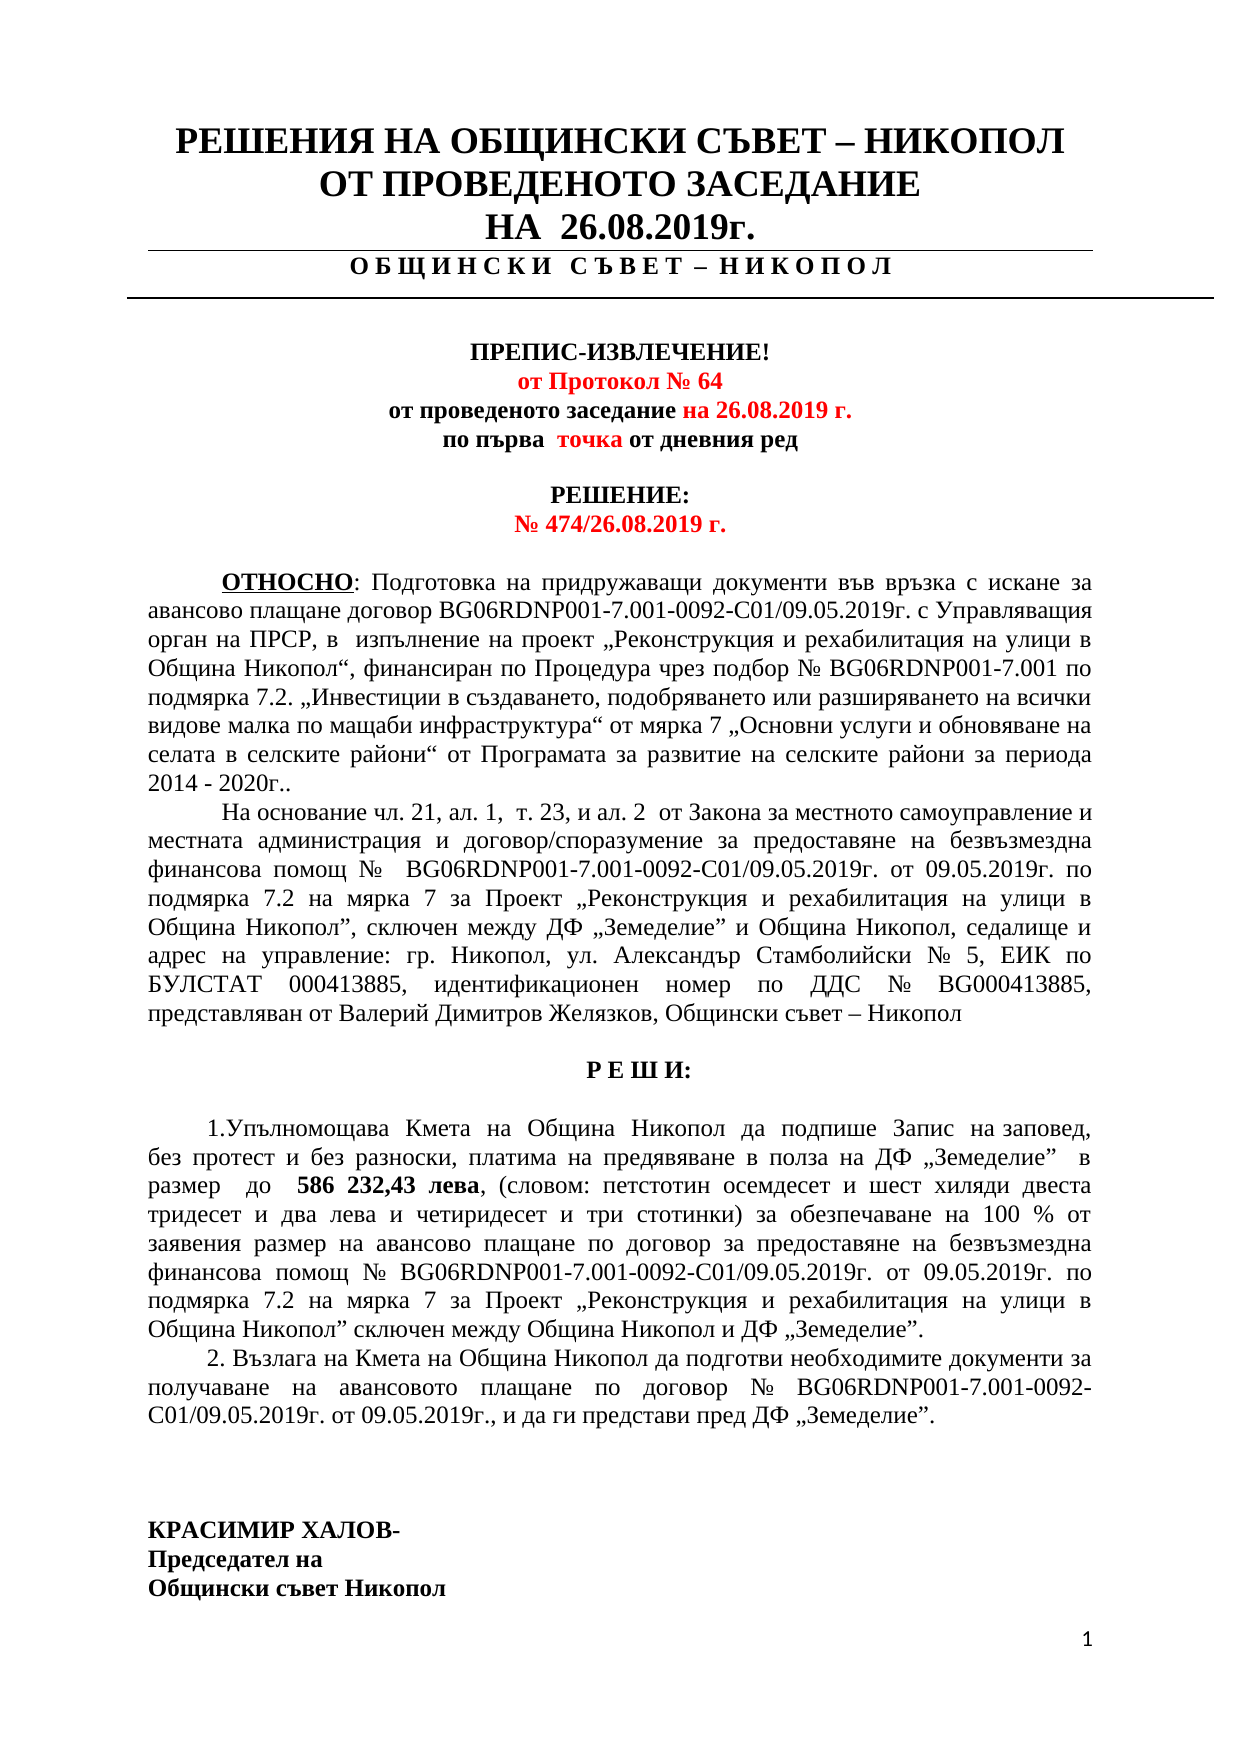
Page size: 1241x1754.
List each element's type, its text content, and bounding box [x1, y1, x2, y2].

text РЕШЕНИЯ НА ОБЩИНСКИ СЪВЕТ – НИКОПОЛ ОТ ПРОВЕДЕНОТО ЗАСЕДАНИЕ [148, 118, 1093, 204]
text Председател на [148, 1544, 1093, 1573]
text О Б Щ И Н С К И С Ъ В Е Т – Н И К О П О Л [148, 251, 1093, 280]
text Р Е Ш И: [185, 1055, 1093, 1084]
text по първа точка от дневния ред [148, 424, 1093, 452]
text ОТНОСНО: Подготовка на придружаващи документи във връзка с искане за авансово плащане договор BG06RDNP001-7.001-0092-C01/09.05.2019г. с Управляващия орган на ПРСР, в изпълнение на проект „Реконструкция и рехабилитация на улици в Община Никопол“, финансиран по Процедура чрез подбор № BG06RDNP001-7.001 по подмярка 7.2. „Инвестиции в създаването, подобряването или разширяването на всички видове малка по мащаби инфраструктура“ от мярка 7 „Основни услуги и обновяване на селата в селските райони“ от Програмата за развитие на селските райони за периода 2014 - 2020г.. [148, 567, 1093, 797]
text На основание чл. 21, ал. 1, т. 23, и ал. 2 от Закона за местното самоуправление и местната администрация и договор/споразумение за предоставяне на безвъзмездна финансова помощ № BG06RDNP001-7.001-0092-C01/09.05.2019г. от 09.05.2019г. по подмярка 7.2 на мярка 7 за Проект „Реконструкция и рехабилитация на улици в Община Никопол”, сключен между ДФ „Земеделие” и Община Никопол, седалище и адрес на управление: гр. Никопол, ул. Александър Стамболийски № 5, ЕИК по БУЛСТАТ 000413885, идентификационен номер по ДДС № BG000413885, представляван от Валерий Димитров Желязков, Общински съвет – Никопол [148, 797, 1093, 1027]
text 1.Упълномощава Кмета на Община Никопол да подпише Запис на заповед, без протест и без разноски, платима на предявяване в полза на ДФ „Земеделие” в размер до 586 232,43 лева, (словом: петстотин осемдесет и шест хиляди двеста тридесет и два лева и четиридесет и три стотинки) за обезпечаване на 100 % от заявения размер на авансово плащане по договор за предоставяне на безвъзмездна финансова помощ № BG06RDNP001-7.001-0092-C01/09.05.2019г. от 09.05.2019г. по подмярка 7.2 на мярка 7 за Проект „Реконструкция и рехабилитация на улици в Община Никопол” сключен между Община Никопол и ДФ „Земеделие”. [148, 1113, 1093, 1343]
text Общински съвет Никопол [148, 1573, 1093, 1602]
text КРАСИМИР ХАЛОВ- [148, 1515, 1093, 1544]
text НА 26.08.2019г. [148, 204, 1093, 250]
text от Протокол № 64 [148, 366, 1093, 395]
text РЕШЕНИЕ: [148, 480, 1093, 509]
text 2. Възлага на Кмета на Община Никопол да подготви необходимите документи за получаване на авансовото плащане по договор № BG06RDNP001-7.001-0092-C01/09.05.2019г. от 09.05.2019г., и да ги представи пред ДФ „Земеделие”. [148, 1343, 1093, 1429]
text № 474/26.08.2019 г. [148, 509, 1093, 538]
text от проведеното заседание на 26.08.2019 г. [148, 395, 1093, 424]
text ПРЕПИС-ИЗВЛЕЧЕНИЕ! [148, 337, 1093, 366]
